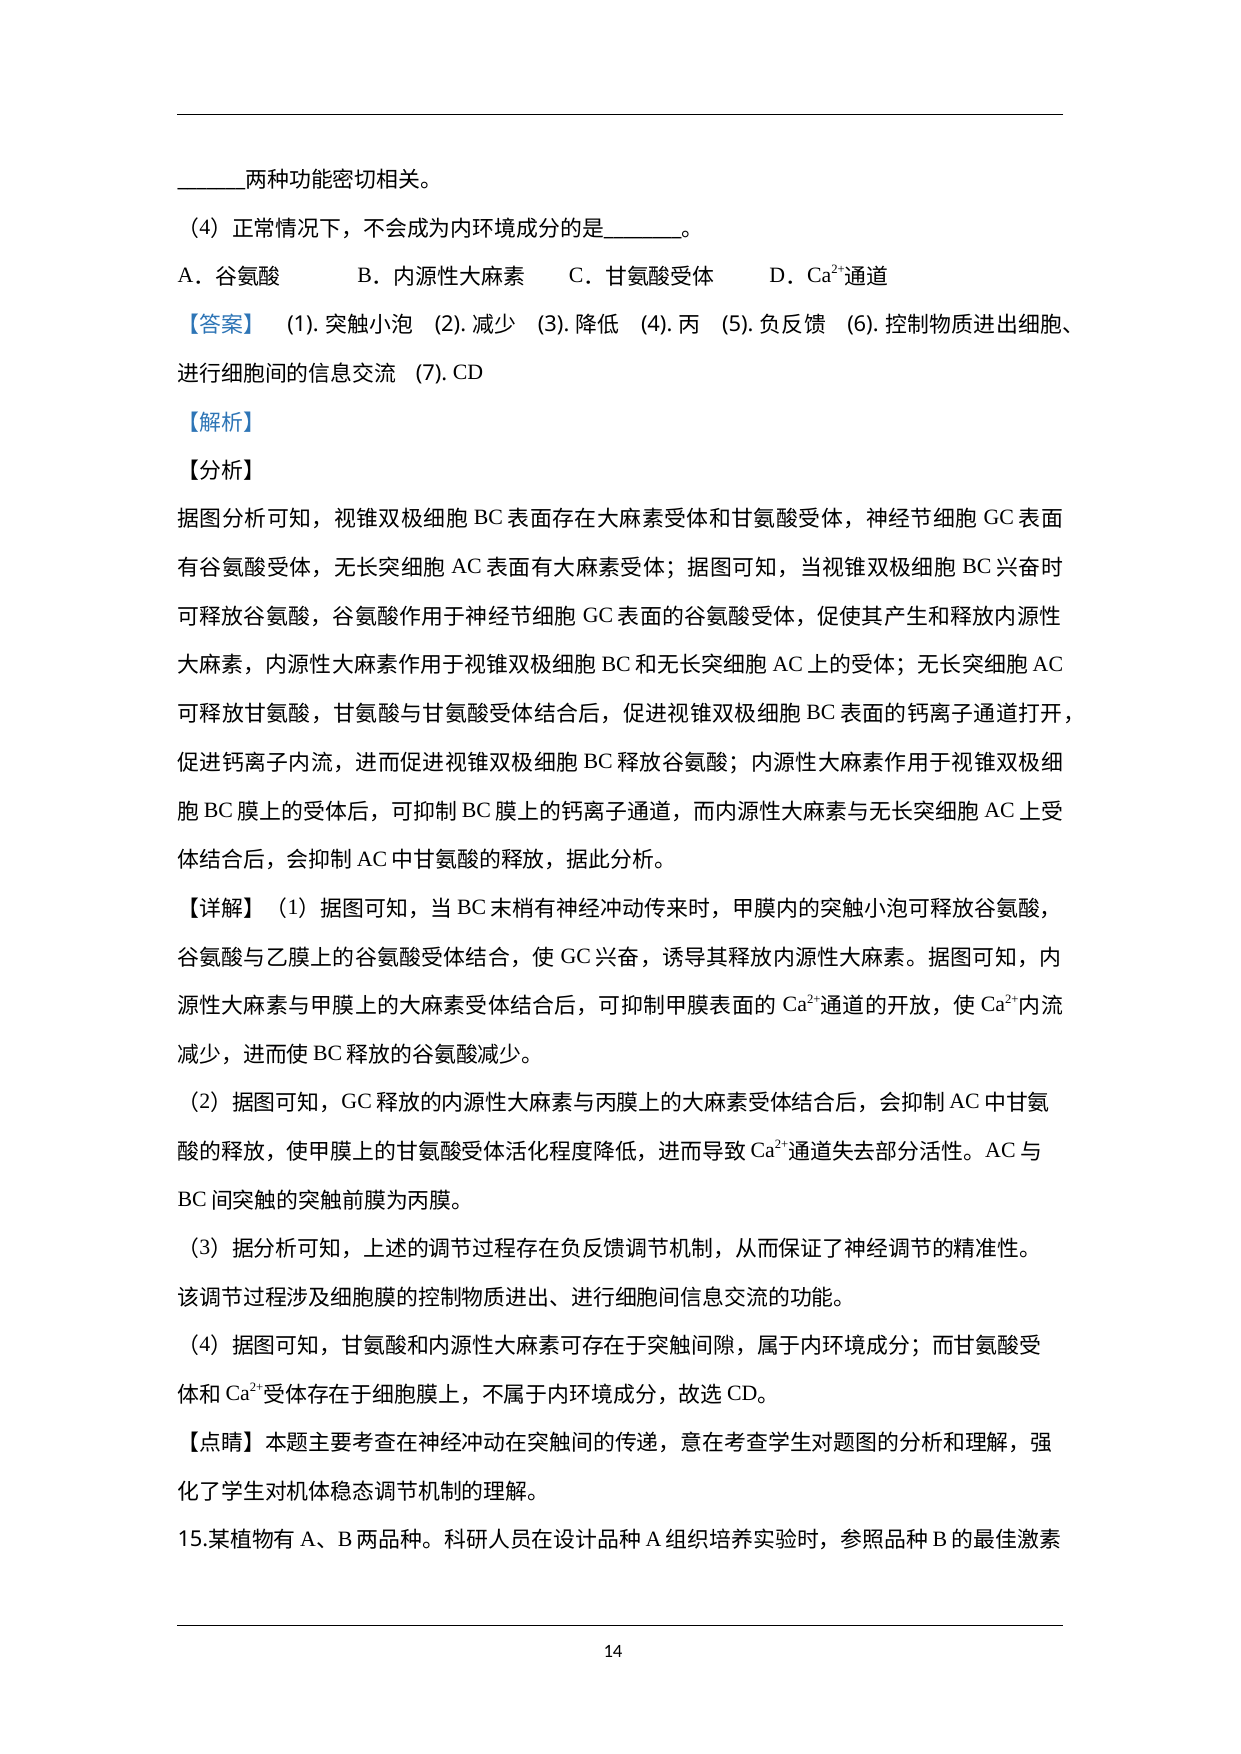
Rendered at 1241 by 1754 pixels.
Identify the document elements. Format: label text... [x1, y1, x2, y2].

text 【详解】（1）据图可知，当BC末梢有神经冲动传来时，甲膜内的突触小泡可释放谷氨酸，谷氨酸与乙膜上的谷氨酸受体结合，使GC兴奋，诱导其释放内源性大麻素。据图可知，内源性大麻素与甲膜上的大麻素受体结合后，可抑制甲膜表面的Ca2+通道的开放，使Ca2+内流减少，进而使BC释放的谷氨酸减少。 [177, 890, 1063, 1069]
text （3）据分析可知，上述的调节过程存在负反馈调节机制，从而保证了神经调节的精准性。该调节过程涉及细胞膜的控制物质进出、进行细胞间信息交流的功能。 [177, 1231, 1063, 1312]
text A．谷氨酸 B．内源性大麻素 C．甘氨酸受体 D．Ca2+通道 [177, 259, 1063, 291]
text 据图分析可知，视锥双极细胞BC表面存在大麻素受体和甘氨酸受体，神经节细胞GC表面有谷氨酸受体，无长突细胞AC表面有大麻素受体；据图可知，当视锥双极细胞BC兴奋时可释放谷氨酸，谷氨酸作用于神经节细胞GC表面的谷氨酸受体，促使其产生和释放内源性大麻素，内源性大麻素作用于视锥双极细胞BC和无长突细胞AC上的受体；无长突细胞AC可释放甘氨酸，甘氨酸与甘氨酸受体结合后，促进视锥双极细胞BC表面的钙离子通道打开，促进钙离子内流，进而促进视锥双极细胞BC释放谷氨酸；内源性大麻素作用于视锥双极细胞BC膜上的受体后，可抑制BC膜上的钙离子通道，而内源性大麻素与无长突细胞AC上受体结合后，会抑制AC中甘氨酸的释放，据此分析。 [177, 501, 1063, 874]
text （2）据图可知，GC释放的内源性大麻素与丙膜上的大麻素受体结合后，会抑制AC中甘氨酸的释放，使甲膜上的甘氨酸受体活化程度降低，进而导致Ca2+通道失去部分活性。AC与BC间突触的突触前膜为丙膜。 [177, 1085, 1063, 1215]
text 【点睛】本题主要考查在神经冲动在突触间的传递，意在考查学生对题图的分析和理解，强化了学生对机体稳态调节机制的理解。 [177, 1425, 1063, 1506]
text 【分析】 [177, 452, 1063, 485]
text （4）据图可知，甘氨酸和内源性大麻素可存在于突触间隙，属于内环境成分；而甘氨酸受体和Ca2+受体存在于细胞膜上，不属于内环境成分，故选CD。 [177, 1328, 1063, 1409]
text （4）正常情况下，不会成为内环境成分的是________。 [177, 210, 1063, 243]
text 【解析】 [177, 404, 1063, 437]
text 【答案】 (1). 突触小泡 (2). 减少 (3). 降低 (4). 丙 (5). 负反馈 (6). 控制物质进出细胞、进行细胞间的信息交流 (7). CD [177, 307, 1063, 388]
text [177, 162, 1063, 194]
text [177, 1522, 1063, 1554]
